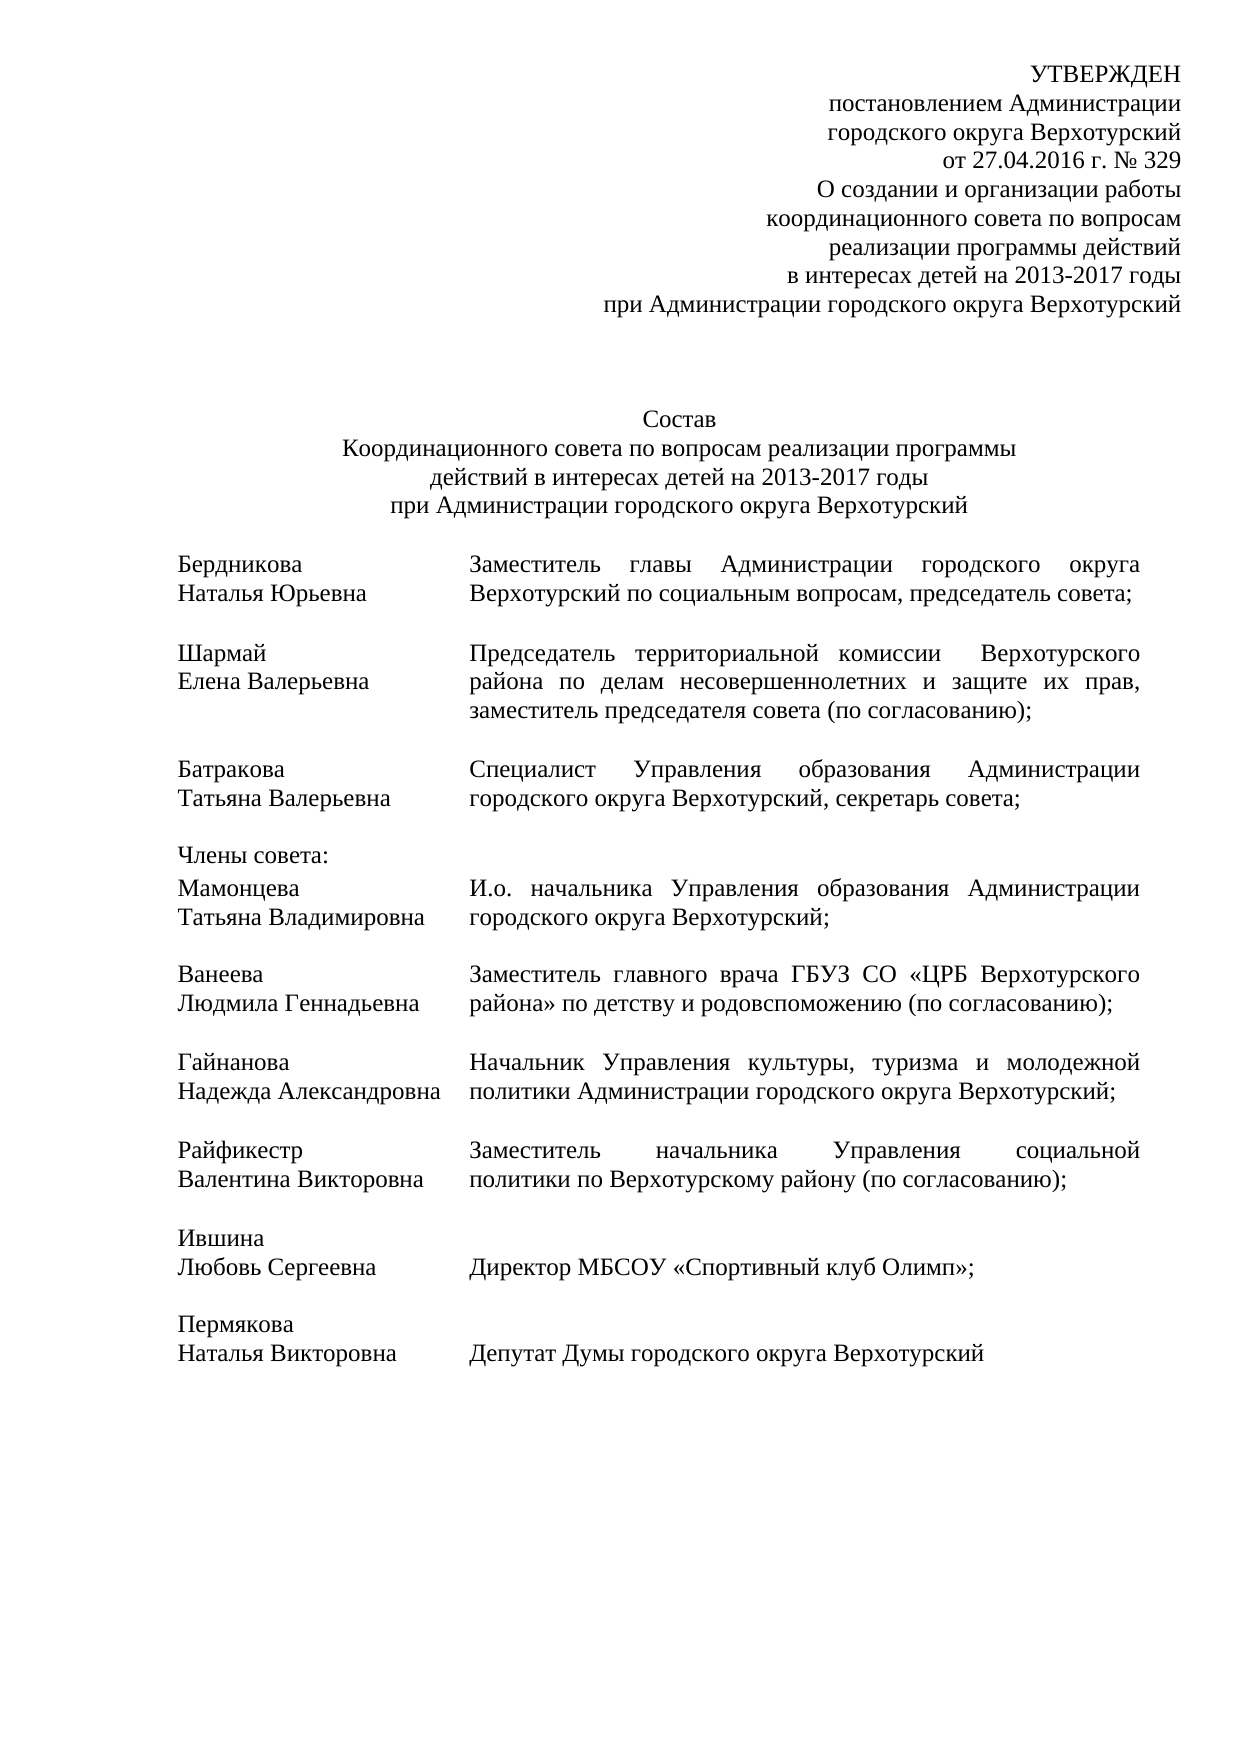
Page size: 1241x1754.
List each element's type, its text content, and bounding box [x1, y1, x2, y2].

subtitle Состав [177, 404, 1181, 433]
table_cell Гайнанова Надежда Александровна [166, 1047, 458, 1135]
text реализации программы действий [177, 232, 1181, 260]
table_cell Директор МБСОУ «Спортивный клуб Олимп»; [458, 1223, 1152, 1309]
text УТВЕРЖДЕН [177, 59, 1181, 88]
subtitle при Администрации городского округа Верхотурский [177, 490, 1181, 519]
table_header Заместитель главы Администрации городского округа Верхотурский по социальным вопросам, председатель совета; [458, 550, 1152, 638]
table_cell Депутат Думы городского округа Верхотурский [458, 1310, 1152, 1367]
table_cell Заместитель главного врача ГБУЗ СО «ЦРБ Верхотурского района» по детству и родовспоможению (по согласованию); [458, 959, 1152, 1047]
table_header Бердникова Наталья Юрьевна [166, 550, 458, 638]
table_cell Председатель территориальной комиссии Верхотурского района по делам несовершеннолетних и защите их прав, заместитель председателя совета (по согласованию); [458, 638, 1152, 754]
table_cell И.о. начальника Управления образования Администрации городского округа Верхотурский; [458, 873, 1152, 959]
subtitle Координационного совета по вопросам реализации программы [177, 433, 1181, 462]
text О создании и организации работы [177, 174, 1181, 203]
subtitle действий в интересах детей на 2013-2017 годы [177, 462, 1181, 490]
table_cell Ванеева Людмила Геннадьевна [166, 959, 458, 1047]
table_cell Шармай Елена Валерьевна [166, 638, 458, 754]
table_cell Ившина Любовь Сергеевна [166, 1223, 458, 1309]
text координационного совета по вопросам [177, 203, 1181, 232]
table_cell Мамонцева Татьяна Владимировна [166, 873, 458, 959]
text постановлением Администрации [177, 88, 1181, 117]
text при Администрации городского округа Верхотурский [177, 289, 1181, 318]
text в интересах детей на 2013-2017 годы [177, 260, 1181, 289]
table_cell Райфикестр Валентина Викторовна [166, 1135, 458, 1223]
table_cell Заместитель начальника Управления социальной политики по Верхотурскому району (по согласованию); [458, 1135, 1152, 1223]
table_cell Батракова Татьяна Валерьевна Члены совета: [166, 754, 458, 873]
table_cell Начальник Управления культуры, туризма и молодежной политики Администрации городского округа Верхотурский; [458, 1047, 1152, 1135]
text городского округа Верхотурский [177, 117, 1181, 145]
text от 27.04.2016 г. № 329 [177, 145, 1181, 174]
table_cell Пермякова Наталья Викторовна [166, 1310, 458, 1367]
table_cell Специалист Управления образования Администрации городского округа Верхотурский, секретарь совета; [458, 754, 1152, 873]
